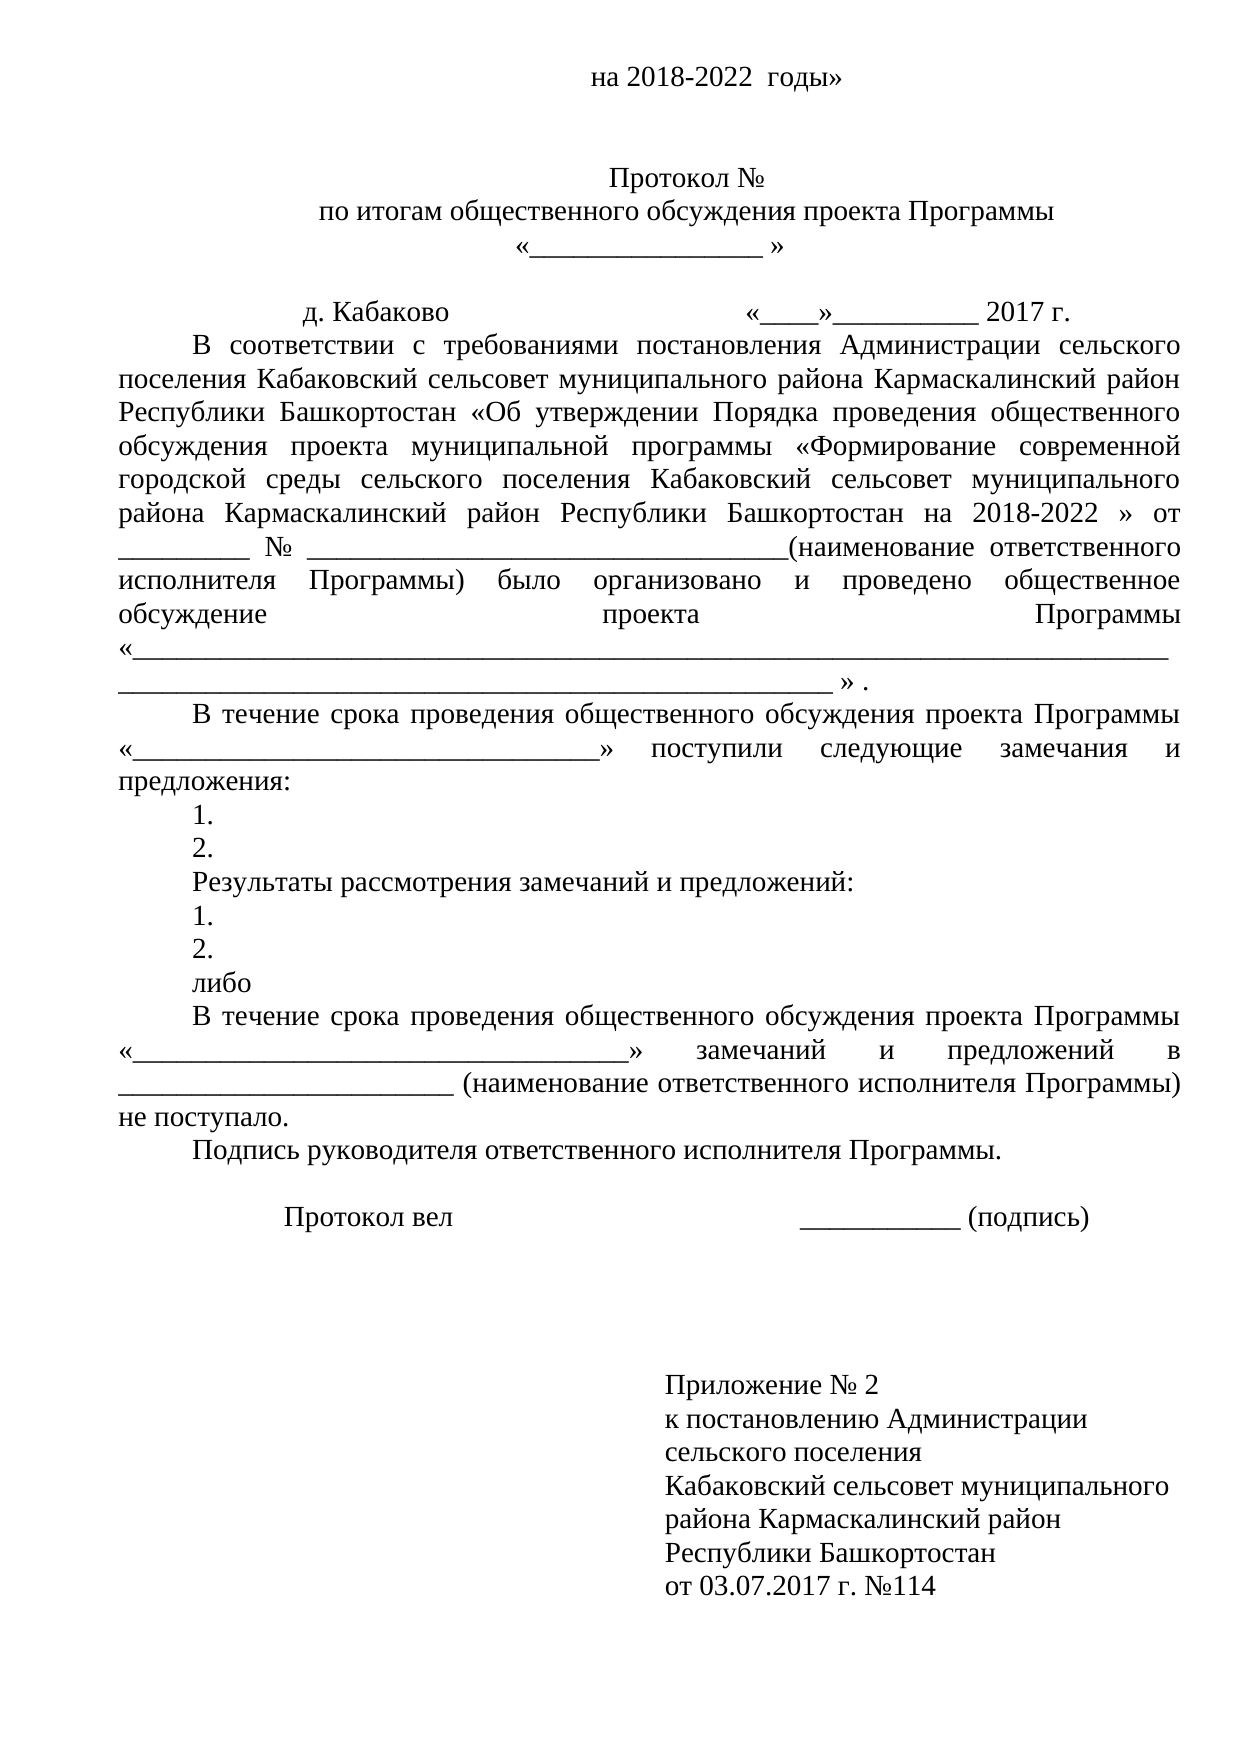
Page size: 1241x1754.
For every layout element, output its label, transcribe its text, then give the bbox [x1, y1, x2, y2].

text Протокол вел ___________ (подпись) [118, 1199, 1181, 1233]
text от 03.07.2017 г. №114 [664, 1568, 1181, 1602]
text Протокол № [118, 160, 1181, 193]
text В течение срока проведения общественного обсуждения проекта Программы «________________________________» поступили следующие замечания и предложения: [118, 696, 1181, 797]
text Республики Башкортостан [664, 1535, 1181, 1568]
text 1. [118, 898, 1181, 931]
text по итогам общественного обсуждения проекта Программы «________________ » [118, 193, 1181, 260]
text 2. [118, 831, 1181, 864]
text д. Кабаково «____»__________ 2017 г. [118, 294, 1181, 327]
text к постановлению Администрации [664, 1401, 1181, 1434]
text Подпись руководителя ответственного исполнителя Программы. [118, 1132, 1181, 1166]
text В течение срока проведения общественного обсуждения проекта Программы «__________________________________» замечаний и предложений в _______________________ (наименование ответственного исполнителя Программы) не поступало. [118, 998, 1181, 1132]
text 2. [118, 931, 1181, 965]
text В соответствии с требованиями постановления Администрации сельского поселения Кабаковский сельсовет муниципального района Кармаскалинский район Республики Башкортостан «Об утверждении Порядка проведения общественного обсуждения проекта муниципальной программы «Формирование современной городской среды сельского поселения Кабаковский сельсовет муниципального района Кармаскалинский район Республики Башкортостан на 2018-2022 » от _________ № _________________________________(наименование ответственного исполнителя Программы) было организовано и проведено общественное обсуждение проекта Программы «________________________________________________________________________________________________________________________ » . [118, 327, 1181, 696]
text сельского поселения Кабаковский сельсовет муниципального района Кармаскалинский район [664, 1434, 1181, 1535]
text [591, 59, 1181, 93]
text 1. [118, 797, 1181, 831]
text Приложение № 2 [664, 1367, 1181, 1401]
text Результаты рассмотрения замечаний и предложений: [118, 864, 1181, 898]
text либо [118, 965, 1181, 998]
